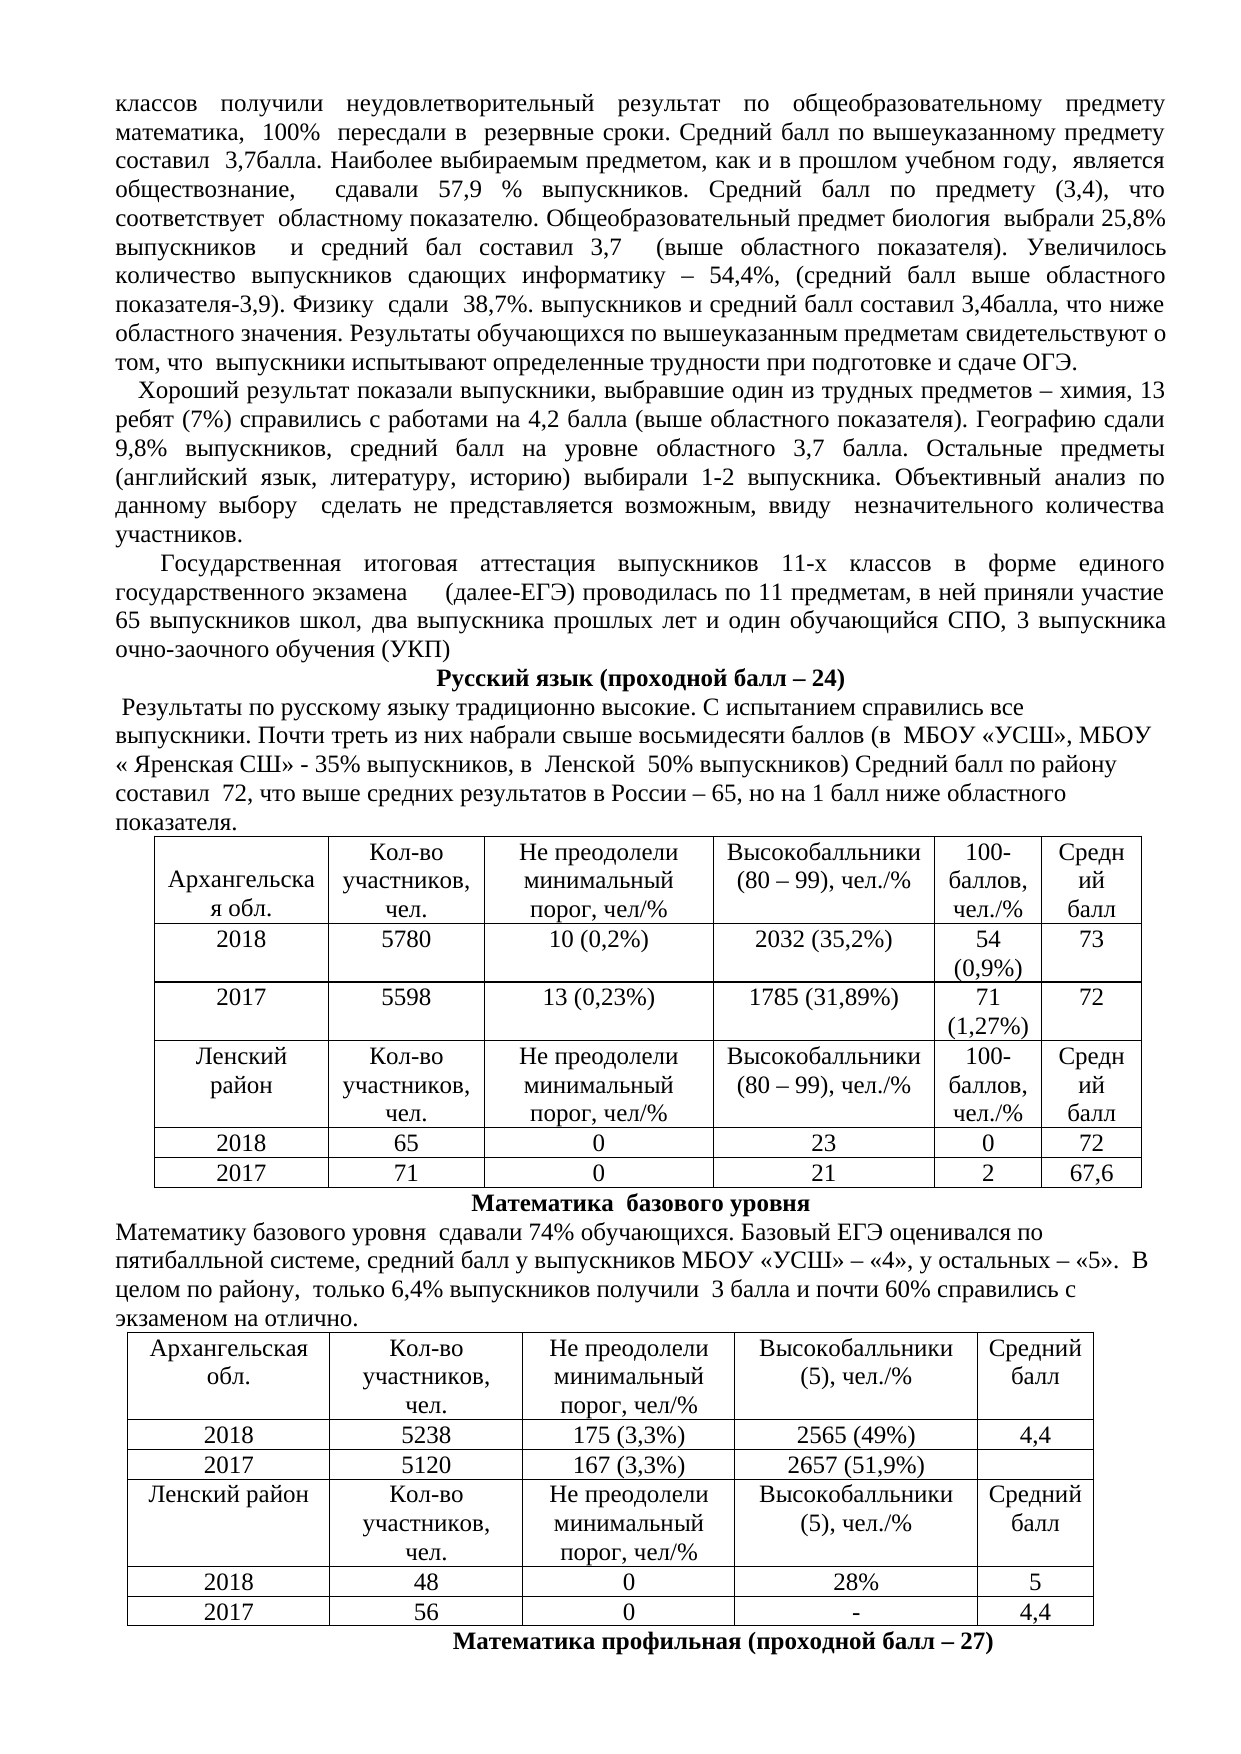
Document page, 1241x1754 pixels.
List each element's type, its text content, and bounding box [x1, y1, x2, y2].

table_cell Ленский район [128, 1480, 329, 1566]
table_cell 23 [714, 1128, 934, 1157]
table_header Средний балл [1042, 837, 1141, 923]
table_cell 2017 [155, 1158, 328, 1187]
text Математика профильная (проходной балл – 27) [115, 1626, 1166, 1655]
table_cell 4,4 [978, 1420, 1093, 1449]
table_cell 0 [485, 1128, 713, 1157]
table_cell 0 [935, 1128, 1041, 1157]
table_cell 2018 [128, 1420, 329, 1449]
table_cell Не преодолели минимальный порог, чел/% [485, 1041, 713, 1127]
table_header Кол-во участников, чел. [329, 837, 484, 923]
table_cell Высокобалльники (5), чел./% [735, 1480, 977, 1566]
table_cell 2017 [128, 1597, 329, 1625]
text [115, 88, 1166, 376]
table_cell 21 [714, 1158, 934, 1187]
table_cell 5598 [329, 983, 484, 1040]
table_header Средний балл [978, 1333, 1093, 1419]
table_cell 67,6 [1042, 1158, 1141, 1187]
text Хороший результат показали выпускники, выбравшие один из трудных предметов – химия, 13 ребят (7%) справились с работами на 4,2 балла (выше областного показателя). Географию сдали 9,8% выпускников, средний балл на уровне областного 3,7 балла. Остальные предметы (английский язык, литературу, историю) выбирали 1-2 выпускника. Объективный анализ по данному выбору сделать не представляется возможным, ввиду незначительного количества участников. [115, 376, 1166, 548]
table_cell 28% [735, 1567, 977, 1596]
table_cell 0 [523, 1567, 734, 1596]
table_cell Высокобалльники (80 – 99), чел./% [714, 1041, 934, 1127]
table_cell 5120 [330, 1450, 522, 1478]
table_cell 2565 (49%) [735, 1420, 977, 1449]
table_cell Средний балл [1042, 1041, 1141, 1127]
table_cell 72 [1042, 983, 1141, 1040]
table_header Не преодолели минимальный порог, чел/% [523, 1333, 734, 1419]
table_cell Кол-во участников, чел. [330, 1480, 522, 1566]
table_cell 73 [1042, 924, 1141, 981]
text Государственная итоговая аттестация выпускников 11-х классов в форме единого государственного экзамена (далее-ЕГЭ) проводилась по 11 предметам, в ней приняли участие 65 выпускников школ, два выпускника прошлых лет и один обучающийся СПО, 3 выпускника очно-заочного обучения (УКП) [115, 548, 1166, 663]
table_cell - [735, 1597, 977, 1625]
table_cell 2018 [128, 1567, 329, 1596]
table_header Архангельская обл. [155, 837, 328, 923]
table_cell 56 [330, 1597, 522, 1625]
table_cell 65 [329, 1128, 484, 1157]
text Русский язык (проходной балл – 24) [115, 663, 1166, 692]
table_cell Средний балл [978, 1480, 1093, 1566]
text Результаты по русскому языку традиционно высокие. С испытанием справились все выпускники. Почти треть из них набрали свыше восьмидесяти баллов (в МБОУ «УСШ», МБОУ « Яренская СШ» - 35% выпускников, в Ленской 50% выпускников) Средний балл по району составил 72, что выше средних результатов в России – 65, но на 1 балл ниже областного показателя. [115, 692, 1166, 836]
table_cell 5780 [329, 924, 484, 981]
table_cell 54 (0,9%) [935, 924, 1041, 981]
text Математика базового уровня [115, 1188, 1166, 1217]
table_cell 2017 [155, 983, 328, 1040]
table_cell 167 (3,3%) [523, 1450, 734, 1478]
table_cell 2018 [155, 1128, 328, 1157]
table_cell [978, 1450, 1093, 1478]
table_cell 13 (0,23%) [485, 983, 713, 1040]
table_cell 48 [330, 1567, 522, 1596]
table_cell 0 [485, 1158, 713, 1187]
table_cell Не преодолели минимальный порог, чел/% [523, 1480, 734, 1566]
table_cell Ленский район [155, 1041, 328, 1127]
table_cell 175 (3,3%) [523, 1420, 734, 1449]
table_header Не преодолели минимальный порог, чел/% [485, 837, 713, 923]
table_cell 4,4 [978, 1597, 1093, 1625]
table_cell 0 [523, 1597, 734, 1625]
table_cell 2657 (51,9%) [735, 1450, 977, 1478]
table_cell 2 [935, 1158, 1041, 1187]
table_cell 100-баллов, чел./% [935, 1041, 1041, 1127]
table_cell 2017 [128, 1450, 329, 1478]
table_cell 5 [978, 1567, 1093, 1596]
table_header 100-баллов, чел./% [935, 837, 1041, 923]
table_cell 1785 (31,89%) [714, 983, 934, 1040]
text Математику базового уровня сдавали 74% обучающихся. Базовый ЕГЭ оценивался по пятибалльной системе, средний балл у выпускников МБОУ «УСШ» – «4», у остальных – «5». В целом по району, только 6,4% выпускников получили 3 балла и почти 60% справились с экзаменом на отлично. [115, 1217, 1166, 1332]
table_cell 71 [329, 1158, 484, 1187]
table_cell 72 [1042, 1128, 1141, 1157]
table_cell 5238 [330, 1420, 522, 1449]
table_header Высокобалльники (5), чел./% [735, 1333, 977, 1419]
table_cell 2032 (35,2%) [714, 924, 934, 981]
table_cell 71 (1,27%) [935, 983, 1041, 1040]
table_cell 10 (0,2%) [485, 924, 713, 981]
table_header Кол-во участников, чел. [330, 1333, 522, 1419]
table_cell Кол-во участников, чел. [329, 1041, 484, 1127]
table_header Архангельская обл. [128, 1333, 329, 1419]
table_cell 2018 [155, 924, 328, 981]
table_header Высокобалльники (80 – 99), чел./% [714, 837, 934, 923]
